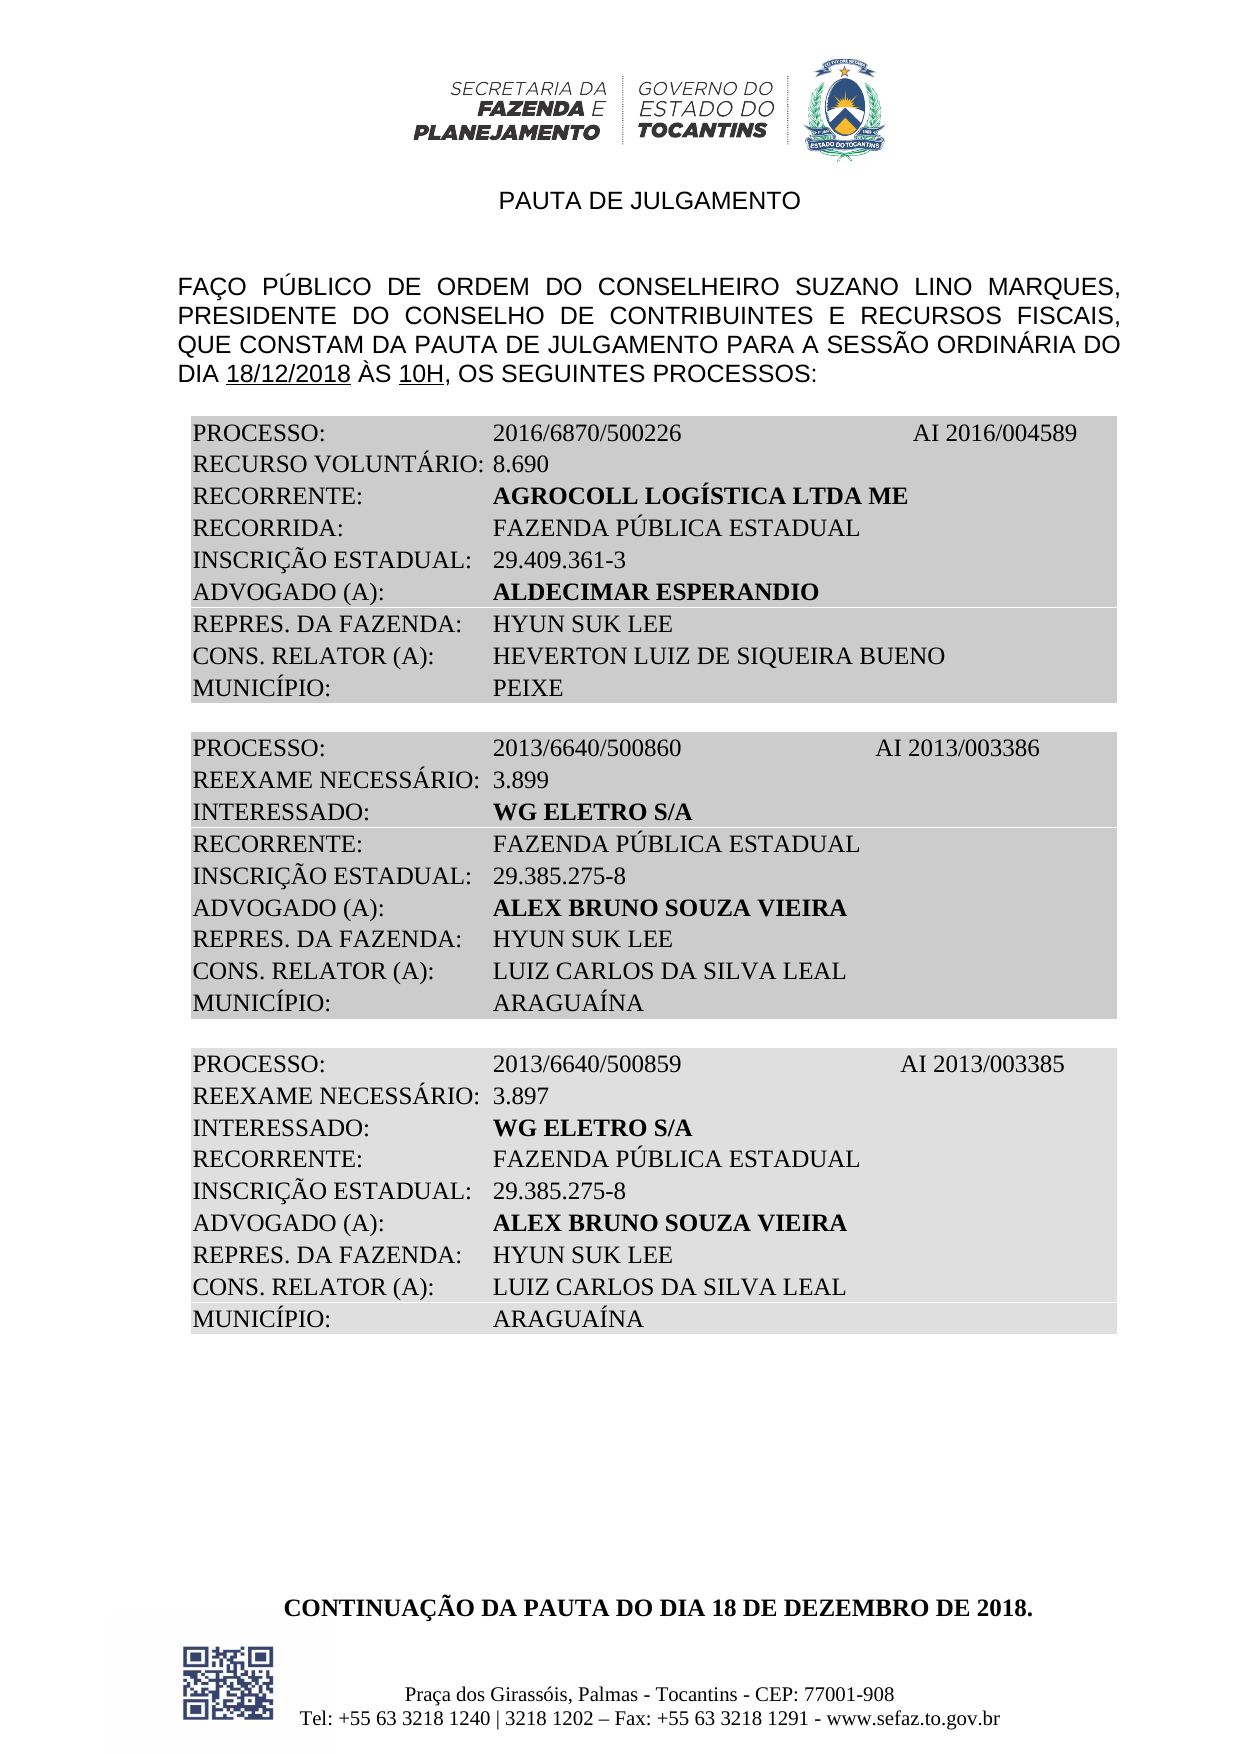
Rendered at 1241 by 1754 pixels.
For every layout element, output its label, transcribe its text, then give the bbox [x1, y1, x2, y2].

table_header PROCESSO: [191, 732, 491, 764]
table_header 2013/6640/500860 AI 2013/003386 [491, 732, 1117, 764]
table_cell CONS. RELATOR (A): [191, 1271, 491, 1302]
table_cell CONS. RELATOR (A): [191, 955, 491, 987]
table_cell INTERESSADO: [191, 1111, 491, 1143]
table_cell ADVOGADO (A): [191, 576, 491, 607]
table_cell ALEX BRUNO SOUZA VIEIRA [491, 891, 1117, 923]
table_cell FAZENDA PÚBLICA ESTADUAL [491, 828, 1117, 859]
table_cell ADVOGADO (A): [191, 1207, 491, 1239]
table_cell INTERESSADO: [191, 796, 491, 827]
table_cell 29.385.275-8 [491, 859, 1117, 891]
table_cell HEVERTON LUIZ DE SIQUEIRA BUENO [491, 639, 1117, 671]
table_cell WG ELETRO S/A [491, 796, 1117, 827]
table_cell ARAGUAÍNA [491, 1303, 1117, 1334]
table_cell MUNICÍPIO: [191, 1303, 491, 1334]
table_cell ADVOGADO (A): [191, 891, 491, 923]
table_cell LUIZ CARLOS DA SILVA LEAL [491, 955, 1117, 987]
table_cell RECORRIDA: [191, 512, 491, 544]
picture [413, 59, 886, 162]
table_cell INSCRIÇÃO ESTADUAL: [191, 1175, 491, 1207]
table_header 2016/6870/500226 AI 2016/004589 [491, 416, 1117, 448]
table_cell INSCRIÇÃO ESTADUAL: [191, 859, 491, 891]
table_cell RECORRENTE: [191, 828, 491, 859]
table_cell AGROCOLL LOGÍSTICA LTDA ME [491, 480, 1117, 512]
table_cell INSCRIÇÃO ESTADUAL: [191, 544, 491, 576]
table_header 2013/6640/500859 AI 2013/003385 [491, 1048, 1117, 1079]
table_cell MUNICÍPIO: [191, 671, 491, 703]
table_cell REEXAME NECESSÁRIO: [191, 1079, 491, 1111]
table_header PROCESSO: [191, 416, 491, 448]
table_cell CONS. RELATOR (A): [191, 639, 491, 671]
table_cell 3.899 [491, 764, 1117, 796]
text FAÇO PÚBLICO DE ORDEM DO CONSELHEIRO SUZANO LINO MARQUES, PRESIDENTE DO CONSELHO DE CONTRIBUINTES E RECURSOS FISCAIS, QUE CONSTAM DA PAUTA DE JULGAMENTO PARA A SESSÃO ORDINÁRIA DO DIA 18/12/2018 ÀS 10H, OS SEGUINTES PROCESSOS: [177, 272, 1122, 387]
table_cell RECORRENTE: [191, 1143, 491, 1175]
subtitle PAUTA DE JULGAMENTO [177, 186, 1122, 215]
table_cell REPRES. DA FAZENDA: [191, 1239, 491, 1271]
table_cell 8.690 [491, 448, 1117, 480]
table_cell REPRES. DA FAZENDA: [191, 608, 491, 639]
table_cell HYUN SUK LEE [491, 1239, 1117, 1271]
table_cell HYUN SUK LEE [491, 923, 1117, 955]
picture [108, 1612, 330, 1754]
table_cell RECURSO VOLUNTÁRIO: [191, 448, 491, 480]
table_cell PEIXE [491, 671, 1117, 703]
table_cell MUNICÍPIO: [191, 987, 491, 1019]
table_cell HYUN SUK LEE [491, 608, 1117, 639]
table_cell 3.897 [491, 1079, 1117, 1111]
table_cell WG ELETRO S/A [491, 1111, 1117, 1143]
table_cell 29.409.361-3 [491, 544, 1117, 576]
table_cell FAZENDA PÚBLICA ESTADUAL [491, 512, 1117, 544]
table_cell LUIZ CARLOS DA SILVA LEAL [491, 1271, 1117, 1302]
text CONTINUAÇÃO DA PAUTA DO DIA 18 DE DEZEMBRO DE 2018. [202, 1593, 1114, 1622]
table_cell ARAGUAÍNA [491, 987, 1117, 1019]
table_cell ALEX BRUNO SOUZA VIEIRA [491, 1207, 1117, 1239]
table_cell REPRES. DA FAZENDA: [191, 923, 491, 955]
table_header PROCESSO: [191, 1048, 491, 1079]
table_cell RECORRENTE: [191, 480, 491, 512]
table_cell 29.385.275-8 [491, 1175, 1117, 1207]
table_cell ALDECIMAR ESPERANDIO [491, 576, 1117, 607]
table_cell REEXAME NECESSÁRIO: [191, 764, 491, 796]
table_cell FAZENDA PÚBLICA ESTADUAL [491, 1143, 1117, 1175]
